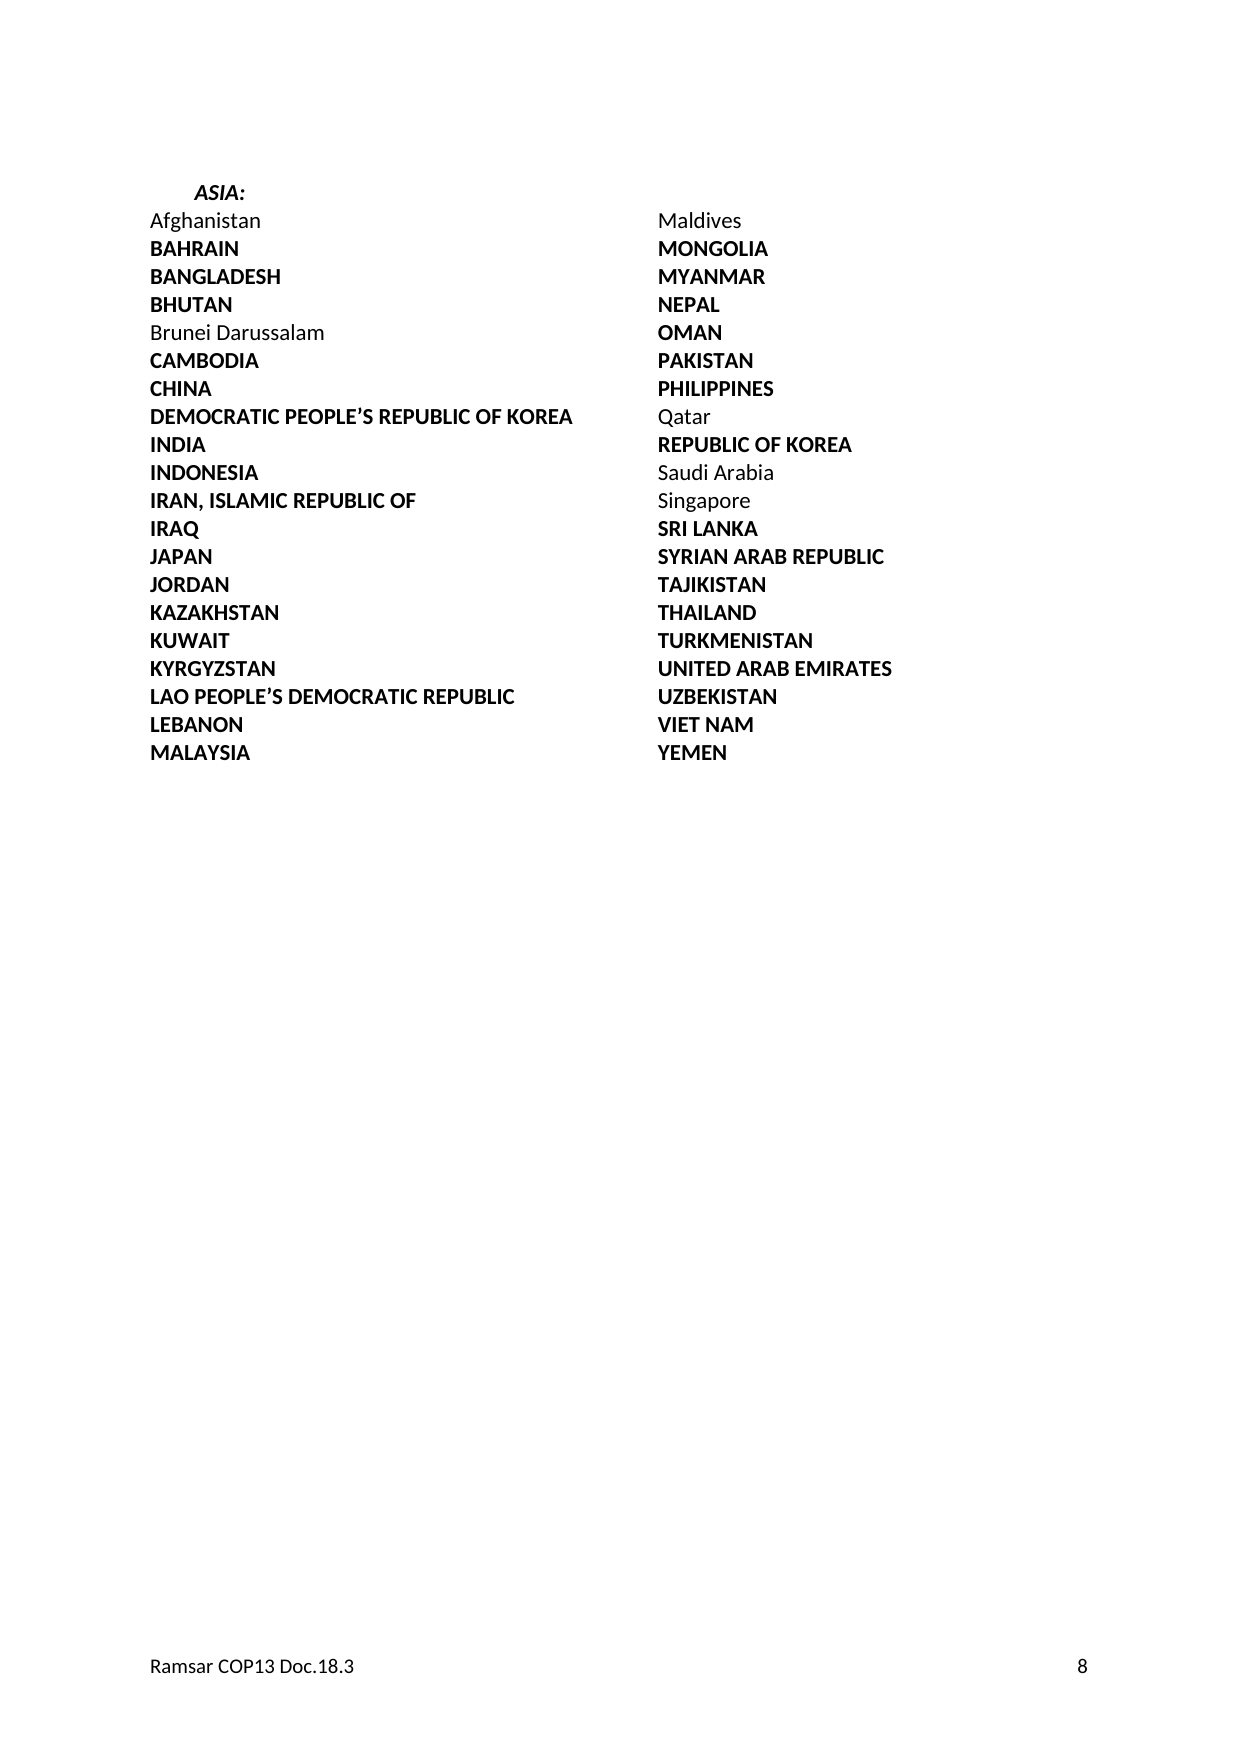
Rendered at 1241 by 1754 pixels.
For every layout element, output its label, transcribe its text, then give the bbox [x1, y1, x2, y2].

text TURKMENISTAN [658, 626, 1090, 654]
text TAJIKISTAN [658, 570, 1090, 598]
text Maldives [658, 206, 1090, 234]
subtitle SYRIAN ARAB REPUBLIC [658, 542, 1090, 570]
text CHINA [150, 374, 583, 402]
text OMAN [658, 318, 1090, 346]
text Qatar [658, 402, 1090, 430]
subtitle SRI LANKA [658, 514, 1090, 542]
subtitle PHILIPPINES [658, 374, 1090, 402]
text DEMOCRATIC PEOPLE’S REPUBLIC OF KOREA [150, 402, 583, 430]
text MYANMAR [658, 262, 1090, 290]
text NEPAL [658, 290, 1090, 318]
text INDIA [150, 430, 583, 458]
text IRAN, ISLAMIC REPUBLIC OF [150, 486, 583, 514]
text Brunei Darussalam [150, 318, 583, 346]
subtitle KYRGYZSTAN [150, 654, 583, 682]
text IRAQ [150, 514, 583, 542]
text LEBANON [150, 710, 583, 738]
text JORDAN [150, 570, 583, 598]
text Singapore [658, 486, 1090, 514]
text VIET NAM [658, 710, 1090, 738]
text BANGLADESH [150, 262, 583, 290]
text YEMEN [658, 738, 1090, 766]
text Saudi Arabia [658, 458, 1090, 486]
text INDONESIA [150, 458, 583, 486]
text JAPAN [150, 542, 583, 570]
text ASIA: [150, 178, 583, 206]
text MONGOLIA [658, 234, 1090, 262]
text BHUTAN [150, 290, 583, 318]
text KAZAKHSTAN [150, 598, 583, 626]
text BAHRAIN [150, 234, 583, 262]
text LAO PEOPLE’S DEMOCRATIC REPUBLIC [150, 682, 583, 710]
text THAILAND [658, 598, 1090, 626]
subtitle PAKISTAN [658, 346, 1090, 374]
text CAMBODIA [150, 346, 583, 374]
text Afghanistan [150, 206, 583, 234]
text MALAYSIA [150, 738, 583, 766]
subtitle REPUBLIC OF KOREA [658, 430, 1090, 458]
text KUWAIT [150, 626, 583, 654]
text UNITED ARAB EMIRATES [658, 654, 1090, 682]
text UZBEKISTAN [658, 682, 1090, 710]
